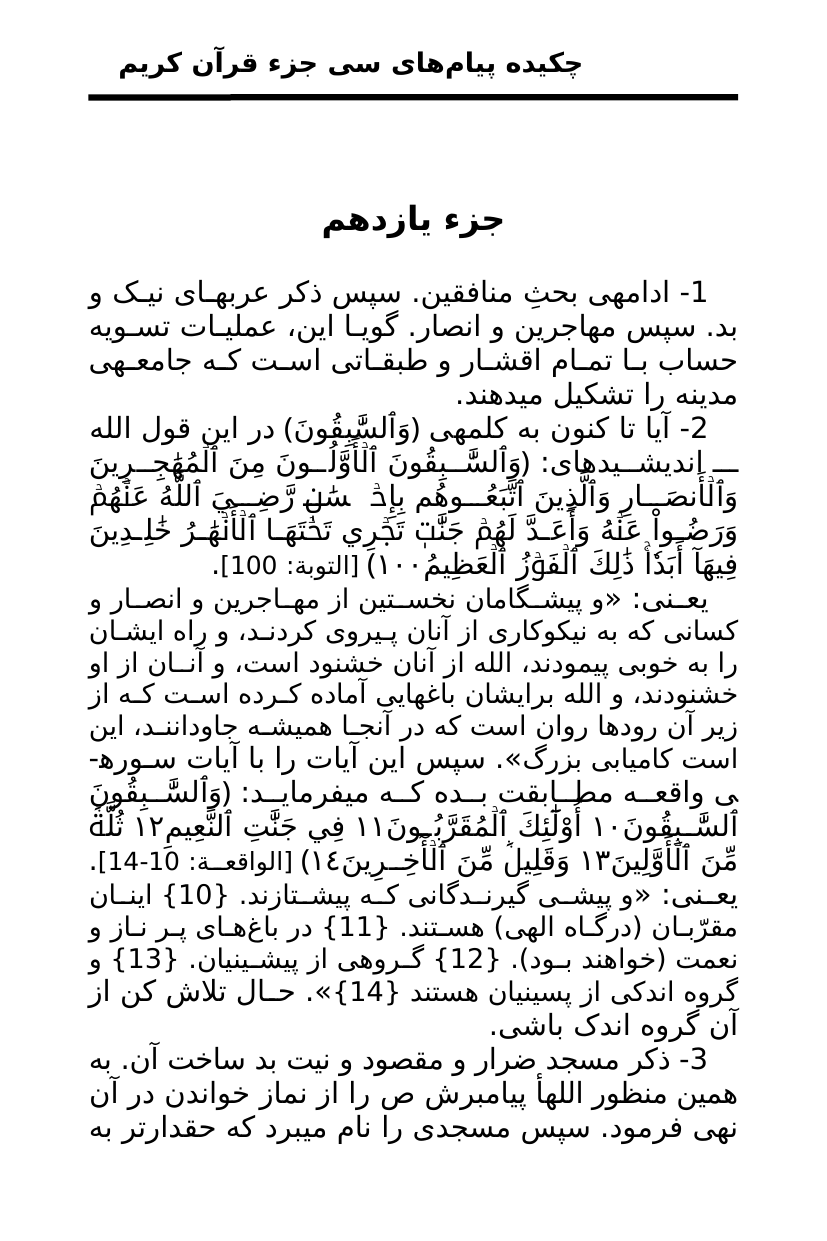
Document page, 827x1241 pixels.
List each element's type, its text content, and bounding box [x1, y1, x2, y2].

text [89, 1042, 738, 1144]
text جزء یازدهم [89, 199, 738, 238]
text یعنی: «و پیشگامان نخستین از مهاجرین و انصار و کسانی که به نیکوکاری از آنان پیروی کردند، و راه ایشان را به خوبی پیمودند، الله از آنان خشنود است، و آنان از او خشنودند، و الله برایشان باغهایی آماده کرده است که از زیر آن رودها روان است که در آنجا همیشه جاودانند، این است کامیابی بزرگ». سپس این آیات را با آیات سورهی واقعه مطابقت بده که میفرماید: ﴿وَٱلسَّٰبِقُونَ ٱلسَّٰبِقُونَ١٠ أُوْلَٰٓئِكَ ٱلۡمُقَرَّبُونَ١١ فِي جَنَّٰتِ ٱلنَّعِيمِ١٢ ثُلَّةٞ مِّنَ ٱلۡأَوَّلِينَ١٣ وَقَلِيلٞ مِّنَ ٱلۡأٓخِرِينَ١٤﴾ [الواقعة: 10-14]. یعنی: «و پیشی گیرندگانی که پیشتازند. {10} اینان مقرّبان (درگاه الهی) هستند. {11} در باغ‌های پر ناز و نعمت (خواهند بود). {12} گروهی از پیشینیان. {13} و گروه اندکی از پسینیان هستند {14}». حال تلاش کن از آن گروه اندک باشی. [89, 581, 738, 1042]
text 1- ادامهی بحثِ منافقین. سپس ذکر عربهای نیک و بد. سپس مهاجرین و انصار. گویا این، عملیات تسویه حساب با تمام اقشار و طبقاتی است که جامعهی مدینه را تشکیل میدهند. [89, 276, 738, 412]
text 2- آیا تا کنون به کلمهی ﴿وَٱلسَّٰبِقُونَ﴾ در این قول الله ـ اندیشیدهای: ﴿وَٱلسَّٰبِقُونَ ٱلۡأَوَّلُونَ مِنَ ٱلۡمُهَٰجِرِينَ وَٱلۡأَنصَارِ وَٱلَّذِينَ ٱتَّبَعُوهُم بِإِحۡسَٰنٖ رَّضِيَ ٱللَّهُ عَنۡهُمۡ وَرَضُواْ عَنۡهُ وَأَعَدَّ لَهُمۡ جَنَّٰتٖ تَجۡرِي تَحۡتَهَا ٱلۡأَنۡهَٰرُ خَٰلِدِينَ فِيهَآ أَبَدٗاۚ ذَٰلِكَ ٱلۡفَوۡزُ ٱلۡعَظِيمُ١٠٠﴾ [التوبة: 100]. [89, 412, 738, 581]
